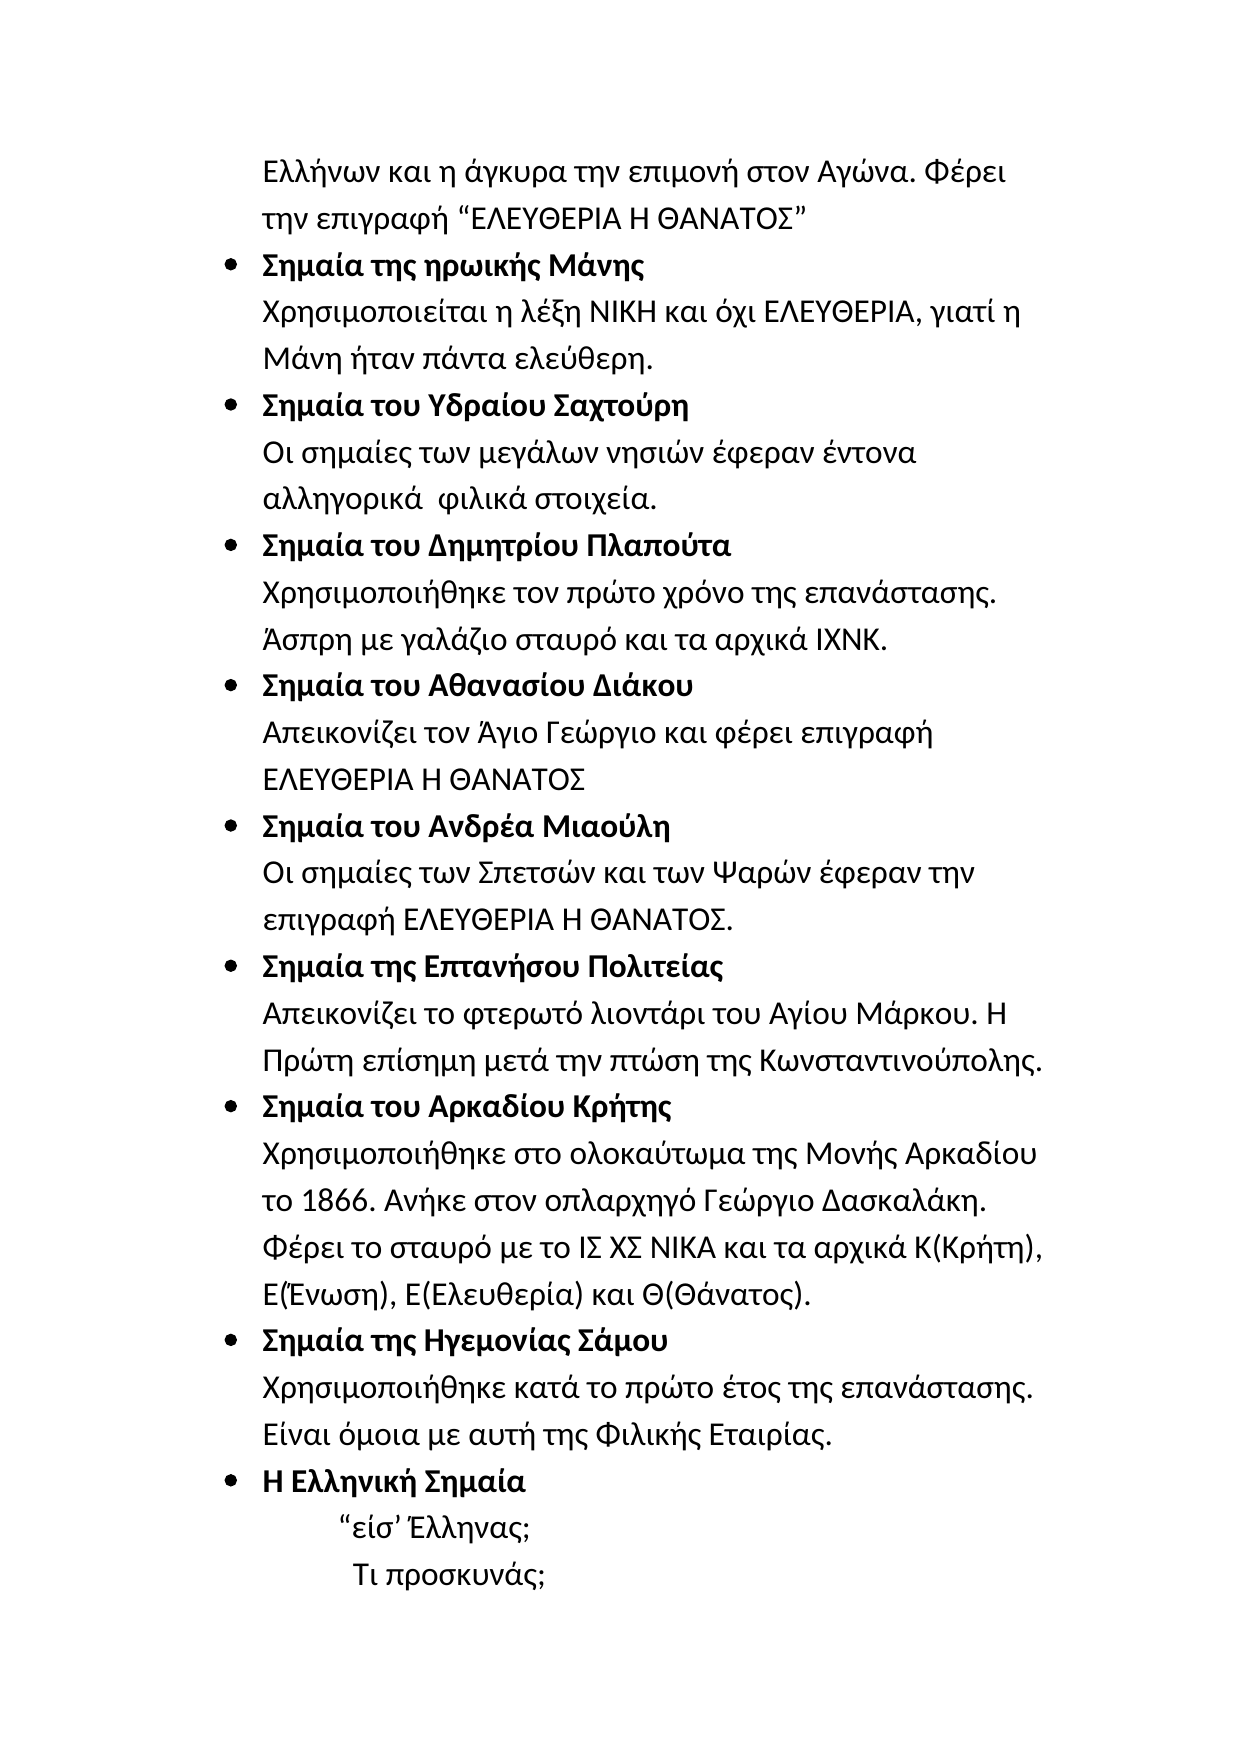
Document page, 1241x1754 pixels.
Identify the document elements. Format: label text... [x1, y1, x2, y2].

list Χρησιμοποιήθηκε τον πρώτο χρόνο της επανάστασης. Άσπρη με γαλάζιο σταυρό και τα αρχικά ΙΧΝΚ. [262, 571, 1053, 658]
list Σημαία της Ηγεμονίας Σάμου [225, 1319, 1053, 1360]
list Σημαία της Επτανήσου Πολιτείας [225, 945, 1053, 986]
list Χρησιμοποιείται η λέξη ΝΙΚΗ και όχι ΕΛΕΥΘΕΡΙΑ, γιατί η Μάνη ήταν πάντα ελεύθερη. [262, 290, 1053, 378]
list “είσ’ Έλληνας; [337, 1506, 1053, 1547]
list Οι σημαίες των Σπετσών και των Ψαρών έφεραν την επιγραφή ΕΛΕΥΘΕΡΙΑ Η ΘΑΝΑΤΟΣ. [262, 852, 1053, 939]
list Σημαία του Δημητρίου Πλαπούτα [225, 524, 1053, 565]
list Σημαία του Αθανασίου Διάκου [225, 664, 1053, 705]
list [262, 150, 1053, 237]
list Τι προσκυνάς; [337, 1553, 1053, 1594]
list Οι σημαίες των μεγάλων νησιών έφεραν έντονα αλληγορικά φιλικά στοιχεία. [262, 431, 1053, 518]
list Απεικονίζει το φτερωτό λιοντάρι του Αγίου Μάρκου. Η Πρώτη επίσημη μετά την πτώση της Κωνσταντινούπολης. [262, 992, 1053, 1079]
list Απεικονίζει τον Άγιο Γεώργιο και φέρει επιγραφή ΕΛΕΥΘΕΡΙΑ Η ΘΑΝΑΤΟΣ [262, 711, 1053, 799]
list Χρησιμοποιήθηκε στο ολοκαύτωμα της Μονής Αρκαδίου το 1866. Ανήκε στον οπλαρχηγό Γεώργιο Δασκαλάκη. Φέρει το σταυρό με το ΙΣ ΧΣ ΝΙΚΑ και τα αρχικά Κ(Κρήτη), Ε(Ένωση), Ε(Ελευθερία) και Θ(Θάνατος). [262, 1132, 1053, 1313]
list Σημαία της ηρωικής Μάνης [225, 243, 1053, 284]
list Σημαία του Ανδρέα Μιαούλη [225, 805, 1053, 846]
list Σημαία του Υδραίου Σαχτούρη [225, 384, 1053, 424]
list Χρησιμοποιήθηκε κατά το πρώτο έτος της επανάστασης. Είναι όμοια με αυτή της Φιλικής Εταιρίας. [262, 1366, 1053, 1453]
list Σημαία του Αρκαδίου Κρήτης [225, 1085, 1053, 1126]
list Η Ελληνική Σημαία [225, 1459, 1053, 1500]
